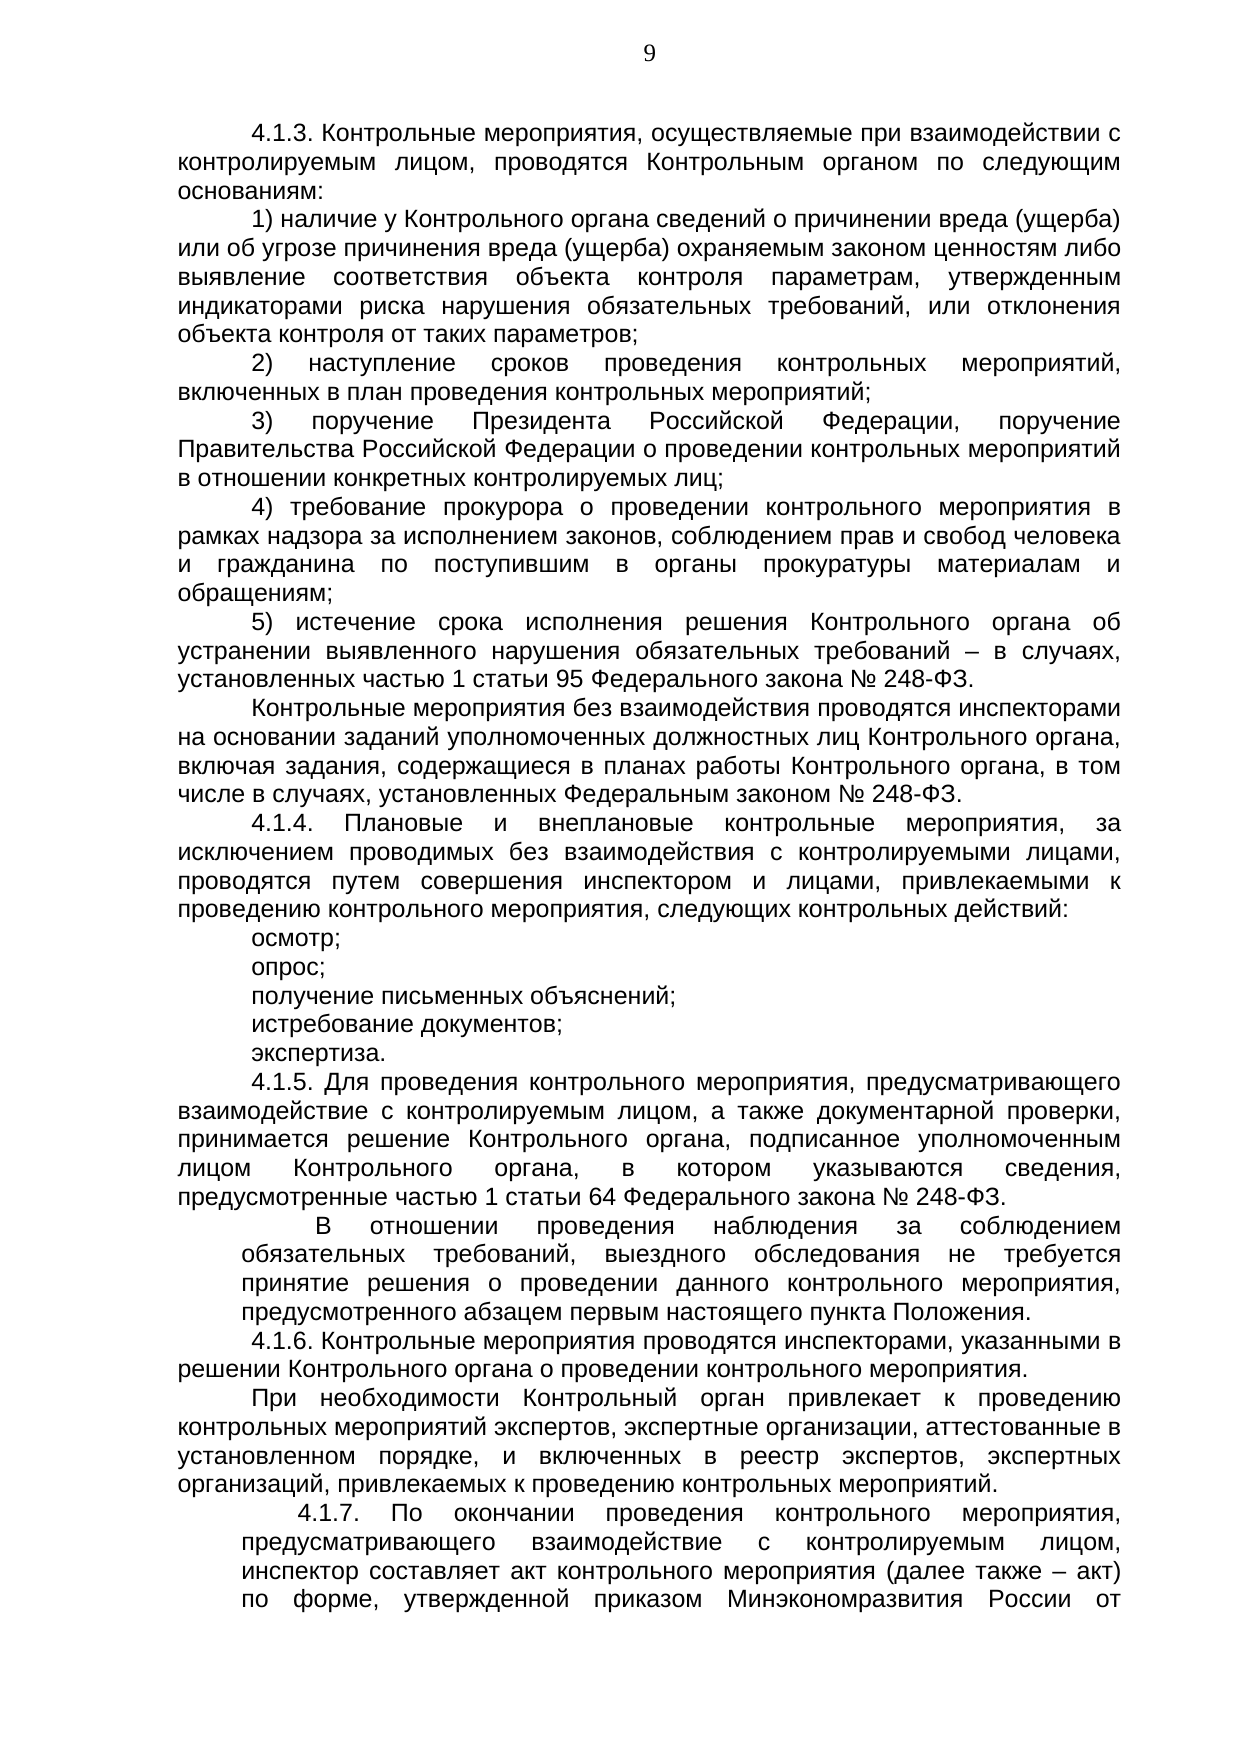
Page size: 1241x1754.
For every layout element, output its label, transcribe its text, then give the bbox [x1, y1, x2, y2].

text 2) наступление сроков проведения контрольных мероприятий, включенных в план проведения контрольных мероприятий; [177, 348, 1122, 406]
text получение письменных объяснений; [177, 981, 1122, 1009]
text 1) наличие у Контрольного органа сведений о причинении вреда (ущерба) или об угрозе причинения вреда (ущерба) охраняемым законом ценностям либо выявление соответствия объекта контроля параметрам, утвержденным индикаторами риска нарушения обязательных требований, или отклонения объекта контроля от таких параметров; [177, 204, 1122, 348]
text 5) истечение срока исполнения решения Контрольного органа об устранении выявленного нарушения обязательных требований – в случаях, установленных частью 1 статьи 95 Федерального закона № 248-ФЗ. [177, 607, 1122, 693]
text В отношении проведения наблюдения за соблюдением обязательных требований, выездного обследования не требуется принятие решения о проведении данного контрольного мероприятия, предусмотренного абзацем первым настоящего пункта Положения. [241, 1211, 1122, 1326]
text 3) поручение Президента Российской Федерации, поручение Правительства Российской Федерации о проведении контрольных мероприятий в отношении конкретных контролируемых лиц; [177, 406, 1122, 492]
text экспертиза. [177, 1038, 1122, 1067]
list Контрольные мероприятия без взаимодействия проводятся инспекторами на основании заданий уполномоченных должностных лиц Контрольного органа, включая задания, содержащиеся в планах работы Контрольного органа, в том числе в случаях, установленных Федеральным законом № 248-ФЗ. [177, 693, 1122, 808]
text 4.1.5. Для проведения контрольного мероприятия, предусматривающего взаимодействие с контролируемым лицом, а также документарной проверки, принимается решение Контрольного органа, подписанное уполномоченным лицом Контрольного органа, в котором указываются сведения, предусмотренные частью 1 статьи 64 Федерального закона № 248-ФЗ. [177, 1067, 1122, 1211]
text осмотр; [177, 923, 1122, 952]
text 4.1.4. Плановые и внеплановые контрольные мероприятия, за исключением проводимых без взаимодействия с контролируемыми лицами, проводятся путем совершения инспектором и лицами, привлекаемыми к проведению контрольного мероприятия, следующих контрольных действий: [177, 808, 1122, 923]
text истребование документов; [177, 1009, 1122, 1038]
text 4.1.3. Контрольные мероприятия, осуществляемые при взаимодействии с контролируемым лицом, проводятся Контрольным органом по следующим основаниям: [177, 118, 1122, 204]
list При необходимости Контрольный орган привлекает к проведению контрольных мероприятий экспертов, экспертные организации, аттестованные в установленном порядке, и включенных в реестр экспертов, экспертных организаций, привлекаемых к проведению контрольных мероприятий. [177, 1383, 1122, 1498]
text опрос; [177, 952, 1122, 981]
text 4.1.6. Контрольные мероприятия проводятся инспекторами, указанными в решении Контрольного органа о проведении контрольного мероприятия. [177, 1326, 1122, 1383]
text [241, 1498, 1122, 1613]
text 4) требование прокурора о проведении контрольного мероприятия в рамках надзора за исполнением законов, соблюдением прав и свобод человека и гражданина по поступившим в органы прокуратуры материалам и обращениям; [177, 492, 1122, 607]
